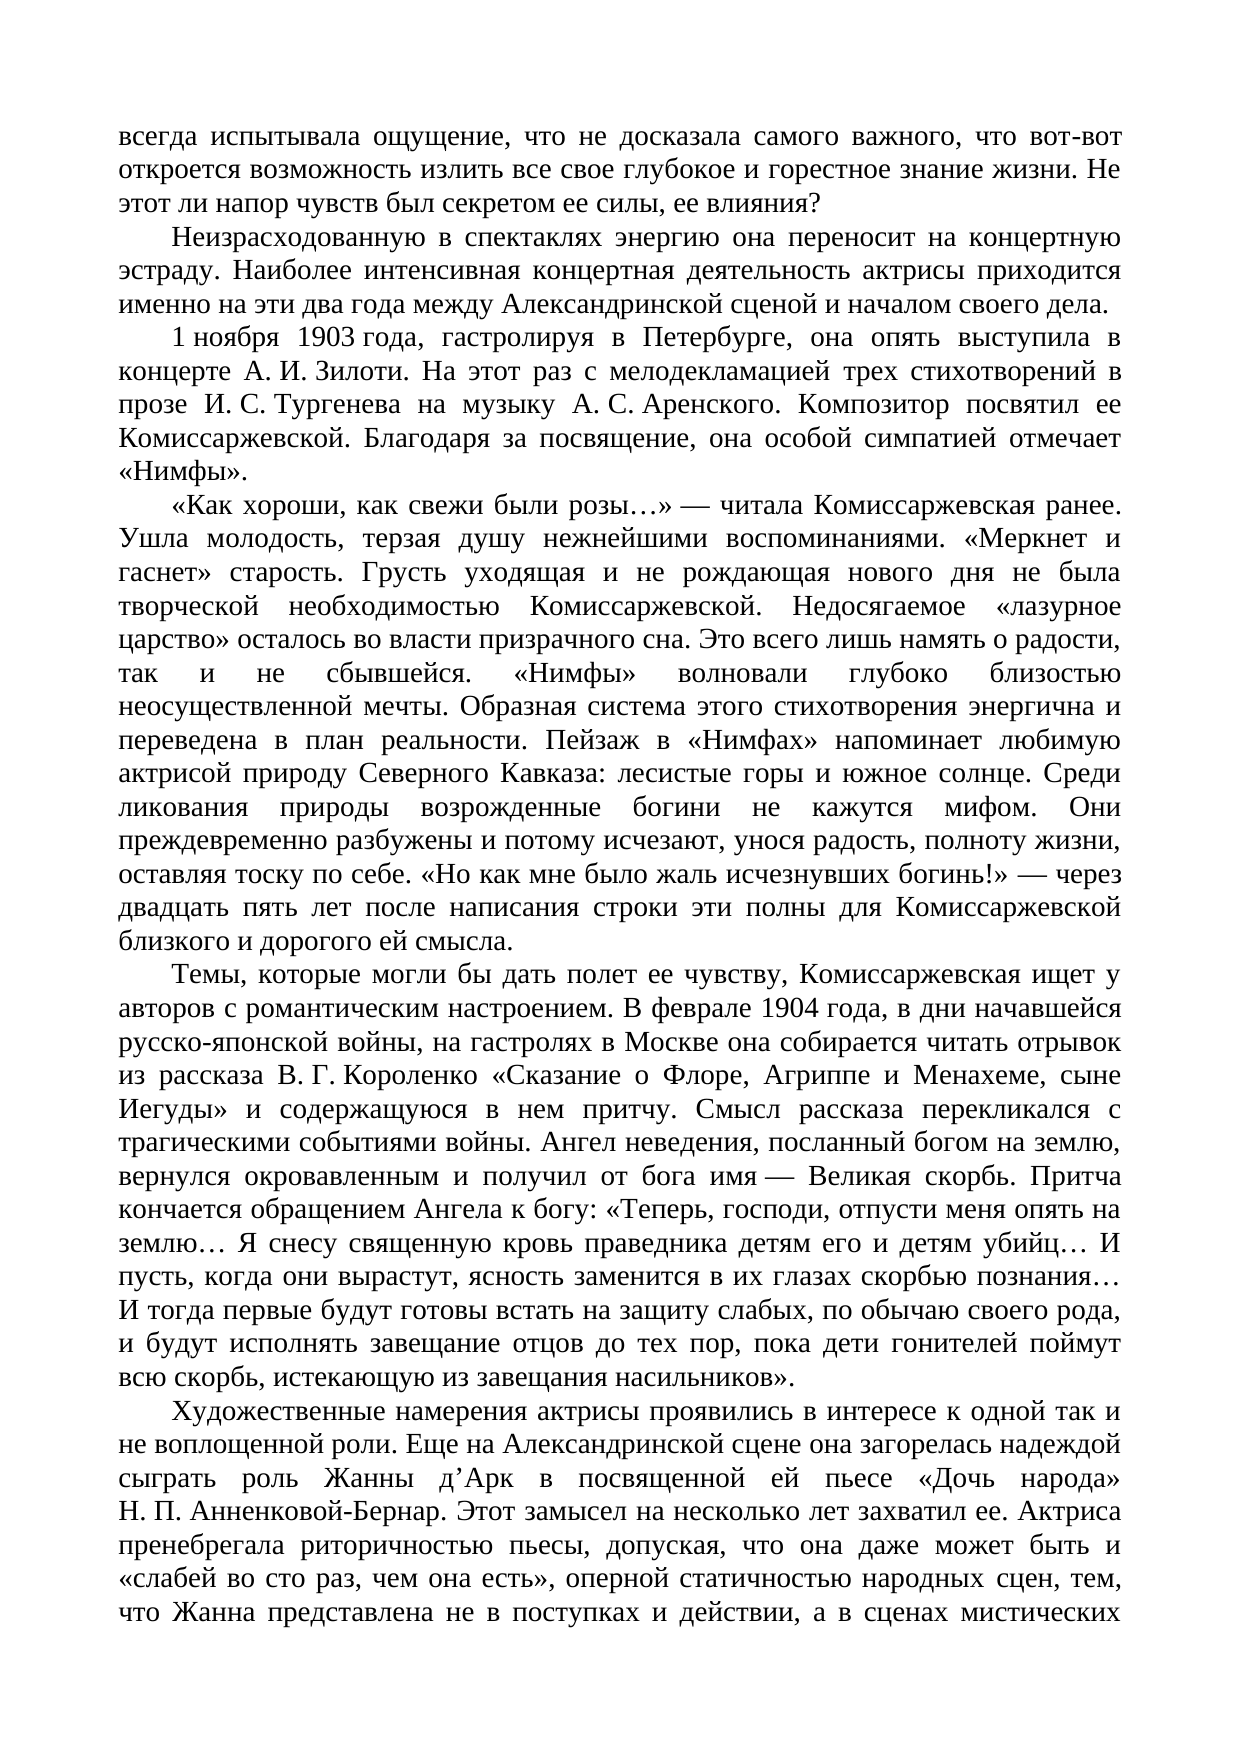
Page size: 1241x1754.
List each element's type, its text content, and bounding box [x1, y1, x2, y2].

text Темы, которые могли бы дать полет ее чувству, Комиссаржевская ищет у авторов с романтическим настроением. В феврале 1904 года, в дни начавшейся русско-японской войны, на гастролях в Москве она собирается читать отрывок из рассказа В. Г. Короленко «Сказание о Флоре, Агриппе и Менахеме, сыне Иегуды» и содержащуюся в нем притчу. Смысл рассказа перекликался с трагическими событиями войны. Ангел неведения, посланный богом на землю, вернулся окровавленным и получил от бога имя — Великая скорбь. Притча кончается обращением Ангела к богу: «Теперь, господи, отпусти меня опять на землю… Я снесу священную кровь праведника детям его и детям убийц… И пусть, когда они вырастут, ясность заменится в их глазах скорбью познания… И тогда первые будут готовы встать на защиту слабых, по обычаю своего рода, и будут исполнять завещание отцов до тех пор, пока дети гонителей поймут всю скорбь, истекающую из завещания насильников». [118, 957, 1122, 1393]
text «Как хороши, как свежи были розы…» — читала Комиссаржевская ранее. Ушла молодость, терзая душу нежнейшими воспоминаниями. «Меркнет и гаснет» старость. Грусть уходящая и не рождающая нового дня не была творческой необходимостью Комиссаржевской. Недосягаемое «лазурное царство» осталось во власти призрачного сна. Это всего лишь намять о радости, так и не сбывшейся. «Нимфы» волновали глубоко близостью неосуществленной мечты. Образная система этого стихотворения энергична и переведена в план реальности. Пейзаж в «Нимфах» напоминает любимую актрисой природу Северного Кавказа: лесистые горы и южное солнце. Среди ликования природы возрожденные богини не кажутся мифом. Они преждевременно разбужены и потому исчезают, унося радость, полноту жизни, оставляя тоску по себе. «Но как мне было жаль исчезнувших богинь!» — через двадцать пять лет после написания строки эти полны для Комиссаржевской близкого и дорогого ей смысла. [118, 487, 1122, 957]
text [118, 118, 1122, 219]
text Неизрасходованную в спектаклях энергию она переносит на концертную эстраду. Наиболее интенсивная концертная деятельность актрисы приходится именно на эти два года между Александринской сценой и началом своего дела. [118, 219, 1122, 319]
text 1 ноября 1903 года, гастролируя в Петербурге, она опять выступила в концерте А. И. Зилоти. На этот раз с мелодекламацией {80} трех стихотворений в прозе И. С. Тургенева на музыку А. С. Аренского. Композитор посвятил ее Комиссаржевской. Благодаря за посвящение, она особой симпатией отмечает «Нимфы». [118, 319, 1122, 487]
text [118, 1393, 1122, 1627]
